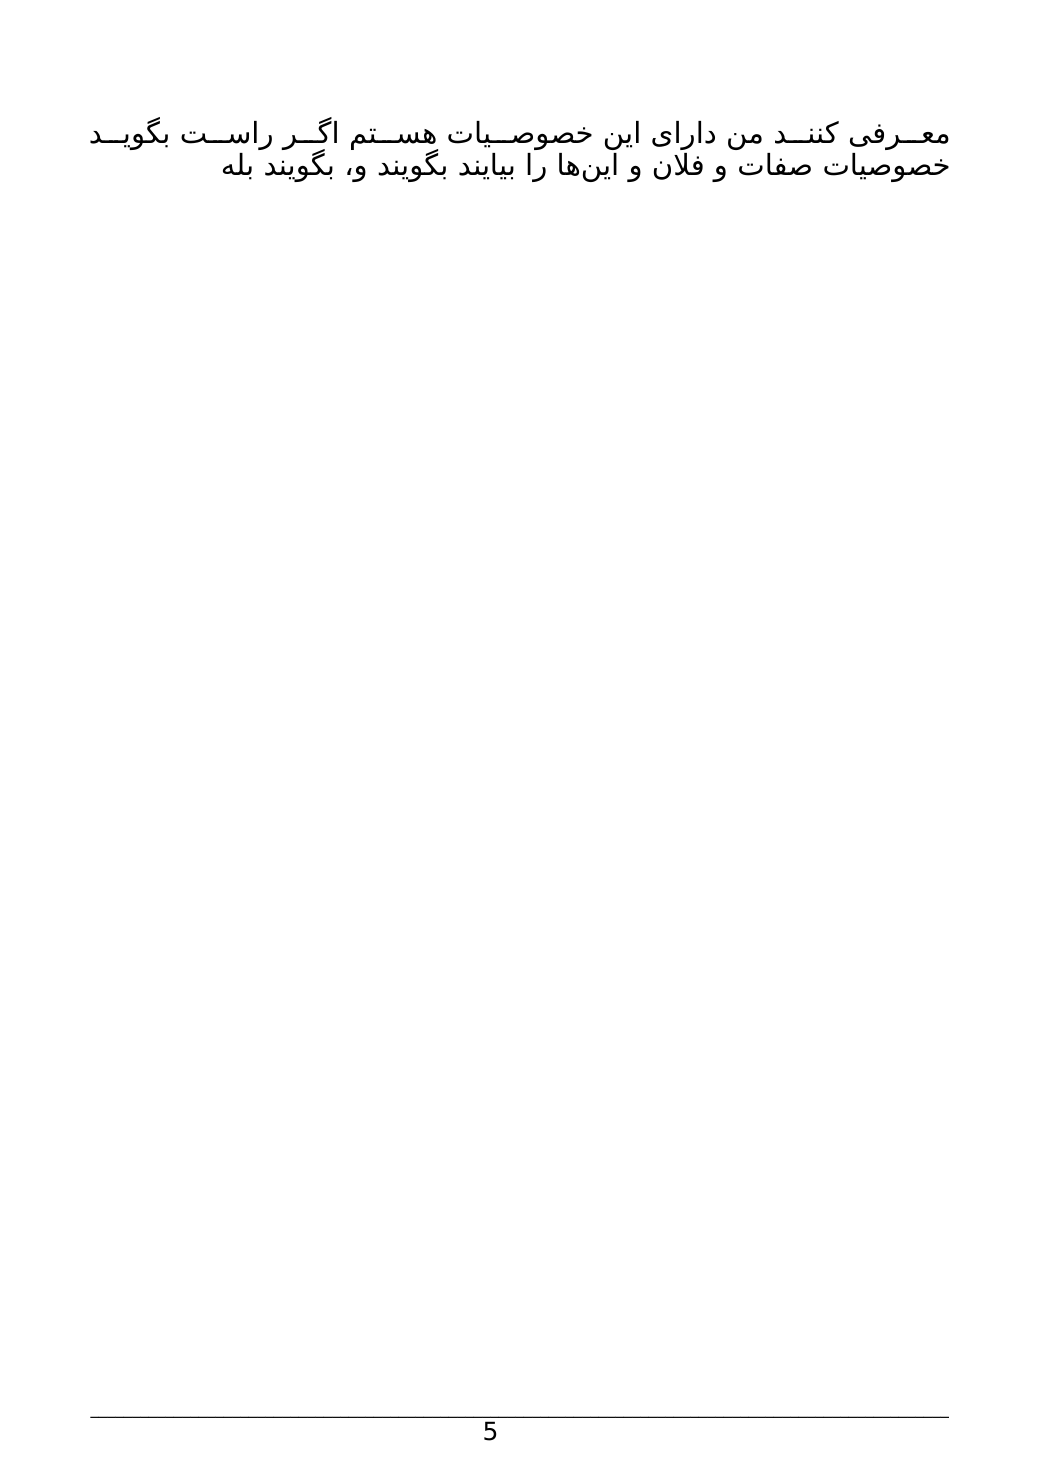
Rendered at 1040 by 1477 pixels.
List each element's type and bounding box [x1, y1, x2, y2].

text [89, 118, 951, 183]
